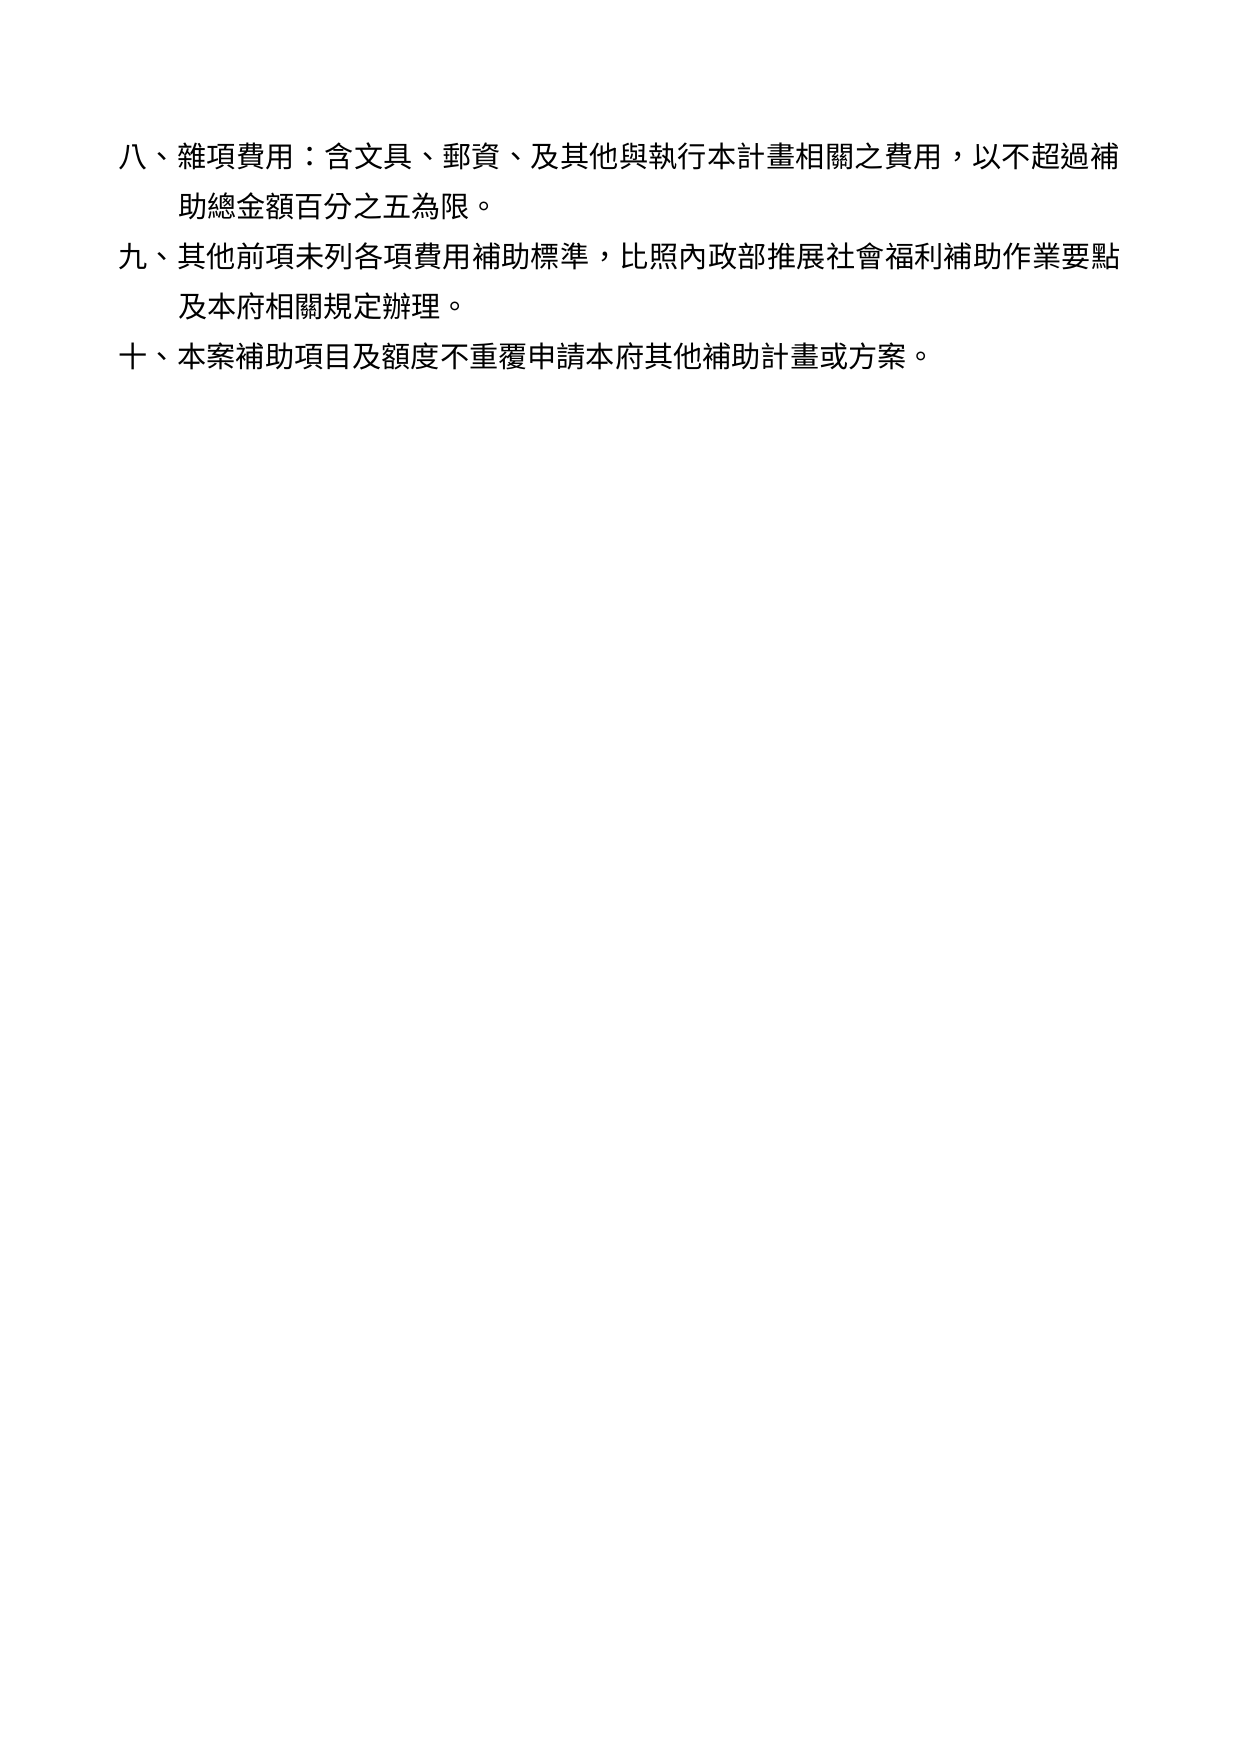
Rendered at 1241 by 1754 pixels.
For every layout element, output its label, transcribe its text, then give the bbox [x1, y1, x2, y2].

list 本案補助項目及額度不重覆申請本府其他補助計畫或方案。 [118, 327, 1122, 377]
list 雜項費用：含文具、郵資、及其他與執行本計畫相關之費用，以不超過補助總金額百分之五為限。 [118, 127, 1122, 227]
list 其他前項未列各項費用補助標準，比照內政部推展社會福利補助作業要點及本府相關規定辦理。 [118, 227, 1122, 327]
